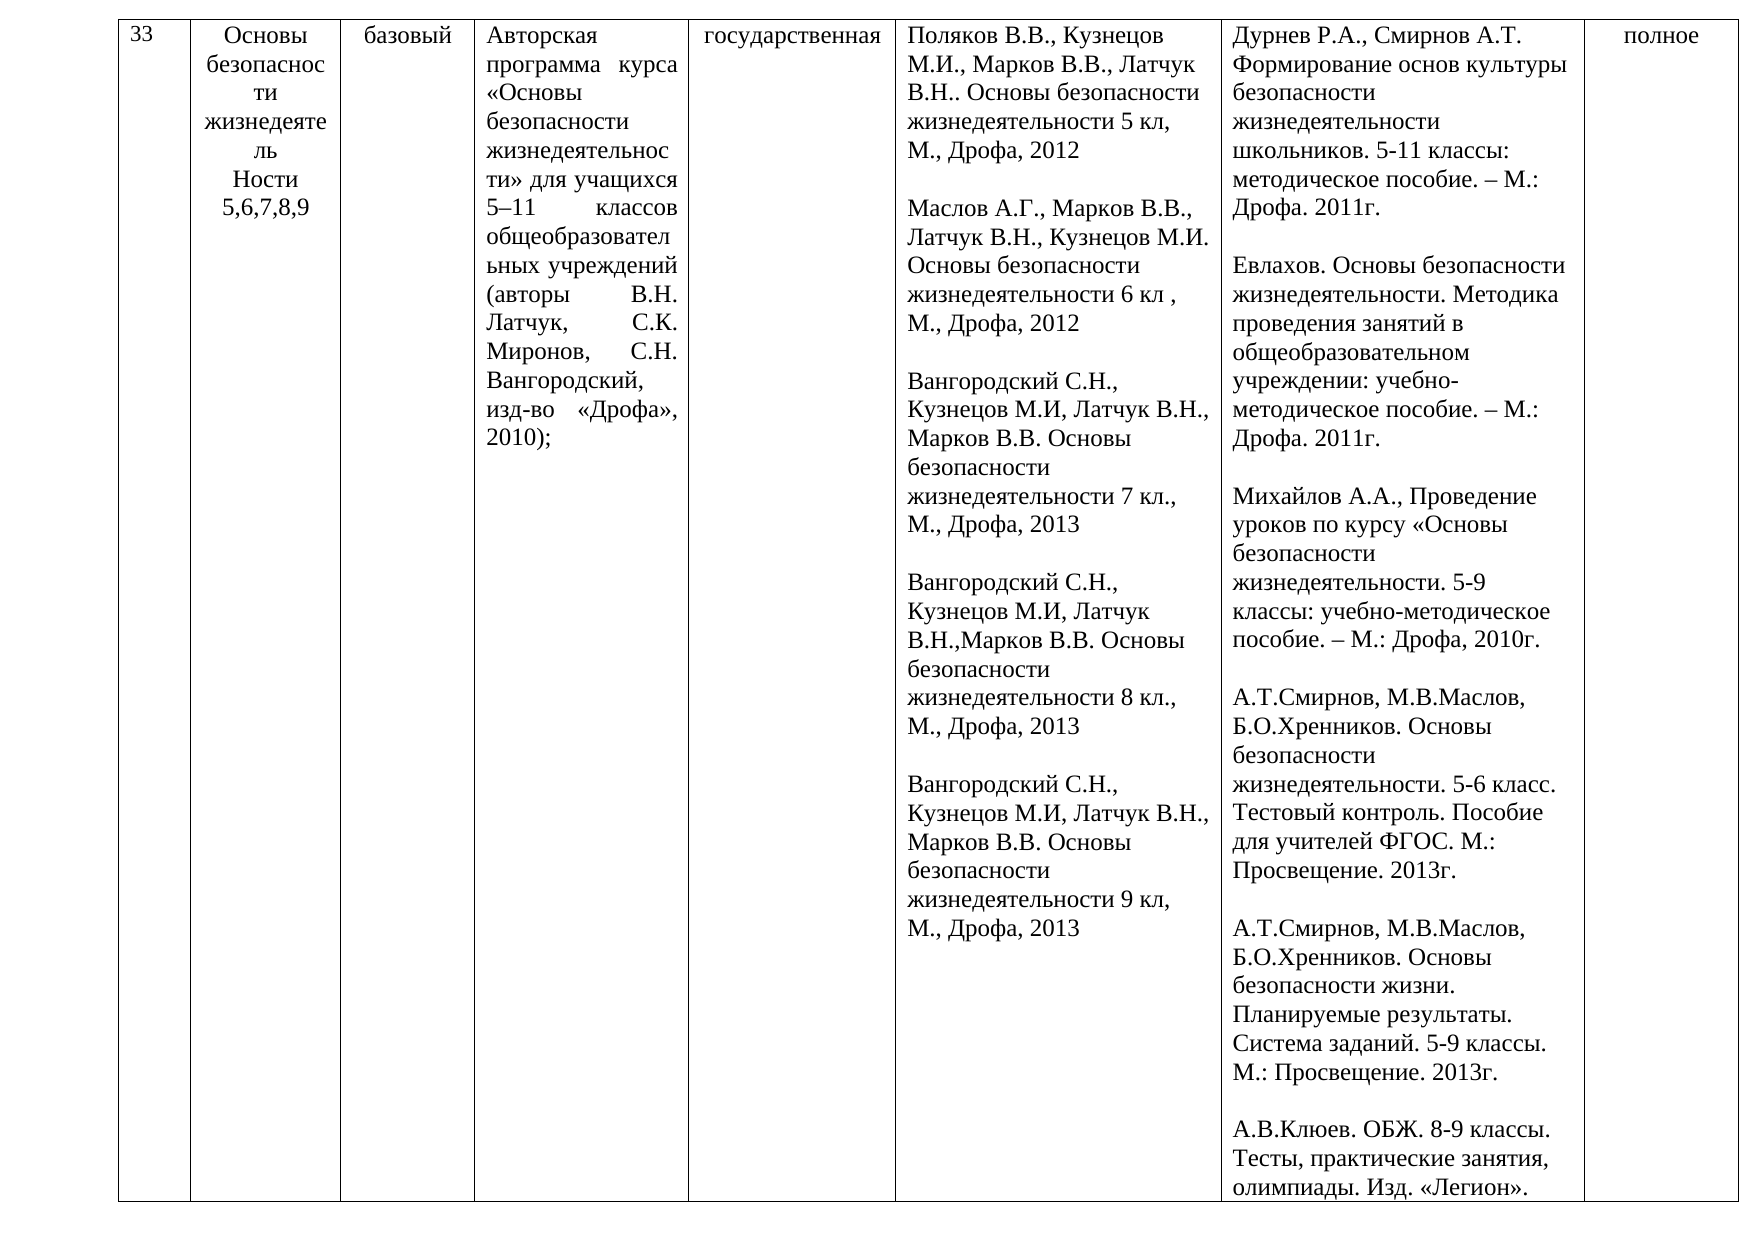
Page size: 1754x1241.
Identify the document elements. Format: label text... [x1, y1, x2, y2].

table_cell 33 [119, 20, 190, 1201]
table_cell полное [1585, 20, 1738, 1201]
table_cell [191, 20, 340, 1201]
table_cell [475, 20, 688, 1201]
table_cell базовый [341, 20, 474, 1201]
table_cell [1222, 20, 1584, 1201]
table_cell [896, 20, 1221, 1201]
table_cell государственная [689, 20, 895, 1201]
